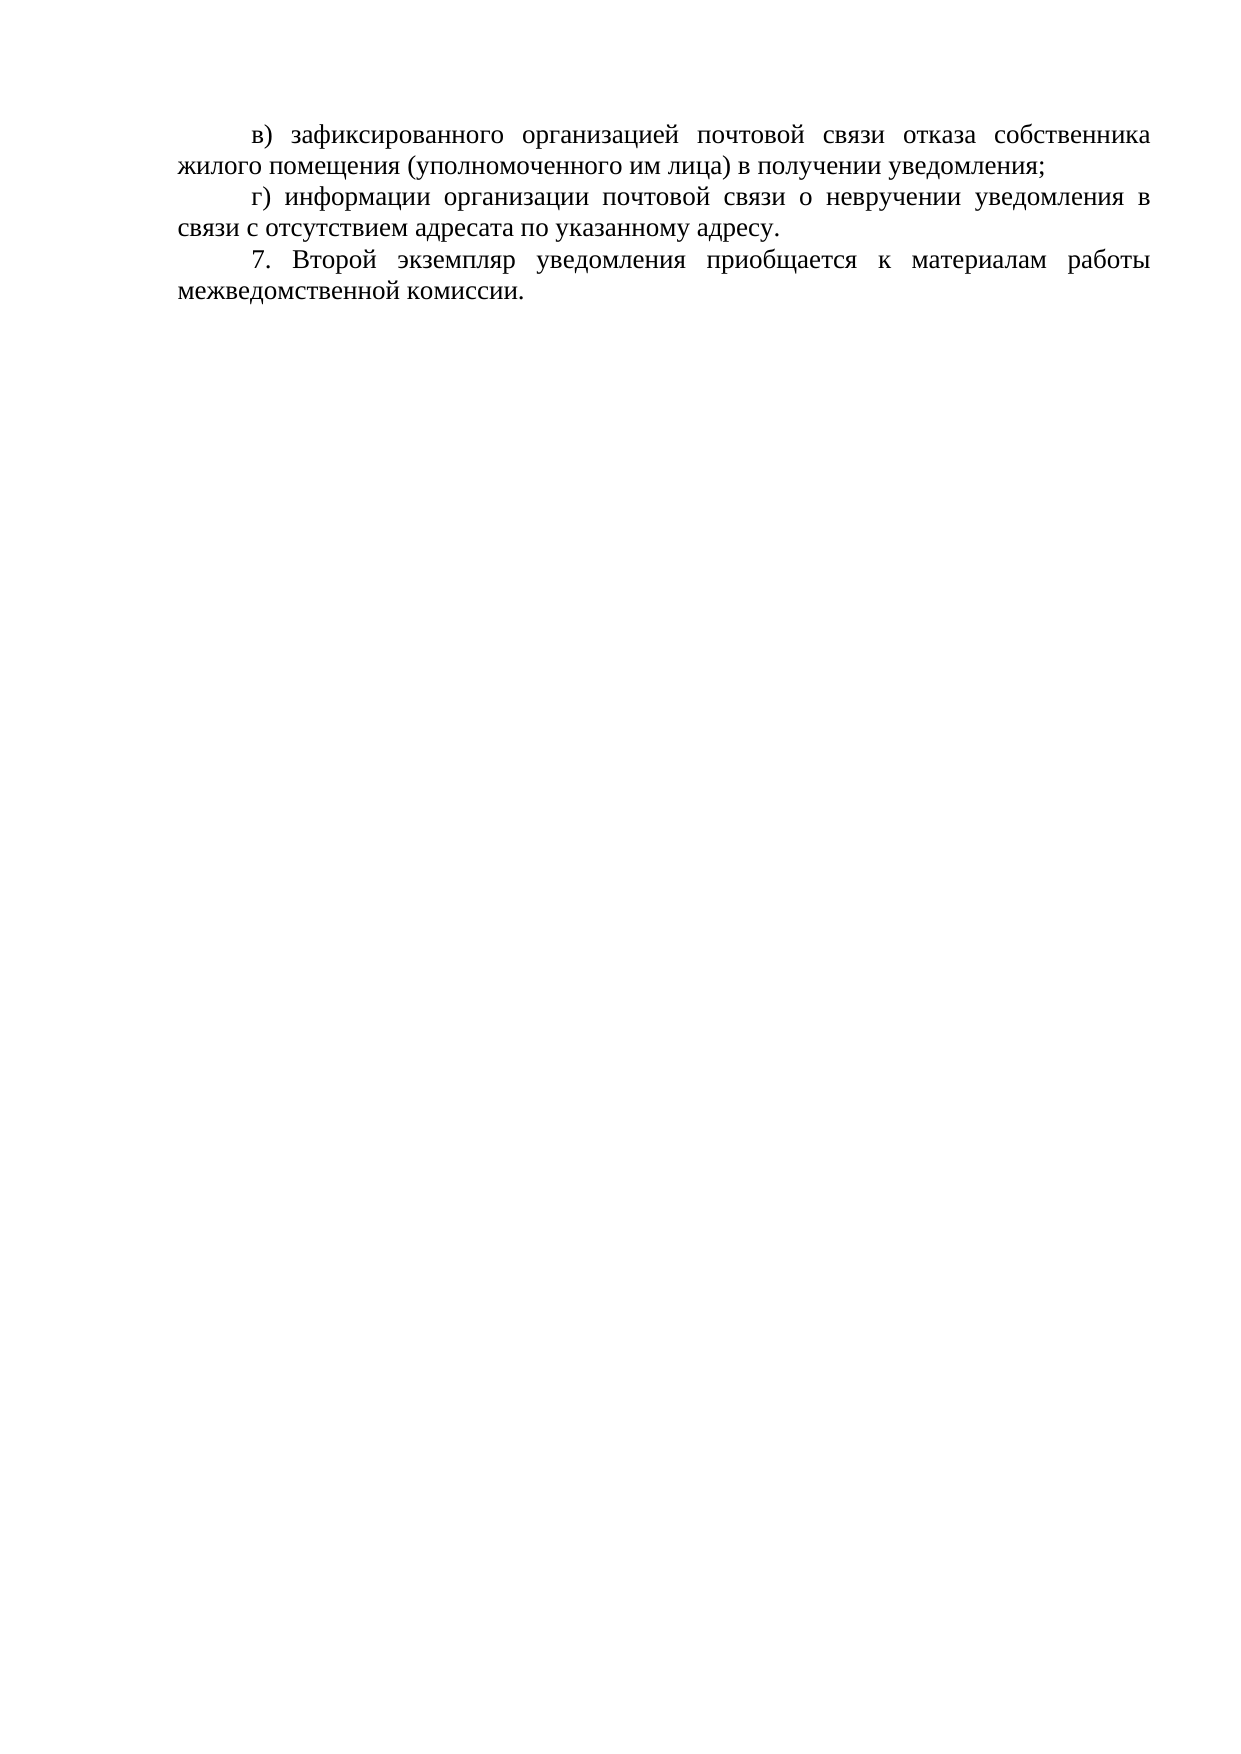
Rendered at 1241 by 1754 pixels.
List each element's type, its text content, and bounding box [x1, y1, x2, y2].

text 7. Второй экземпляр уведомления приобщается к материалам работы межведомственной комиссии. [177, 243, 1152, 305]
text г) информации организации почтовой связи о невручении уведомления в связи с отсутствием адресата по указанному адресу. [177, 180, 1152, 243]
text в) зафиксированного организацией почтовой связи отказа собственника жилого помещения (уполномоченного им лица) в получении уведомления; [177, 118, 1152, 180]
